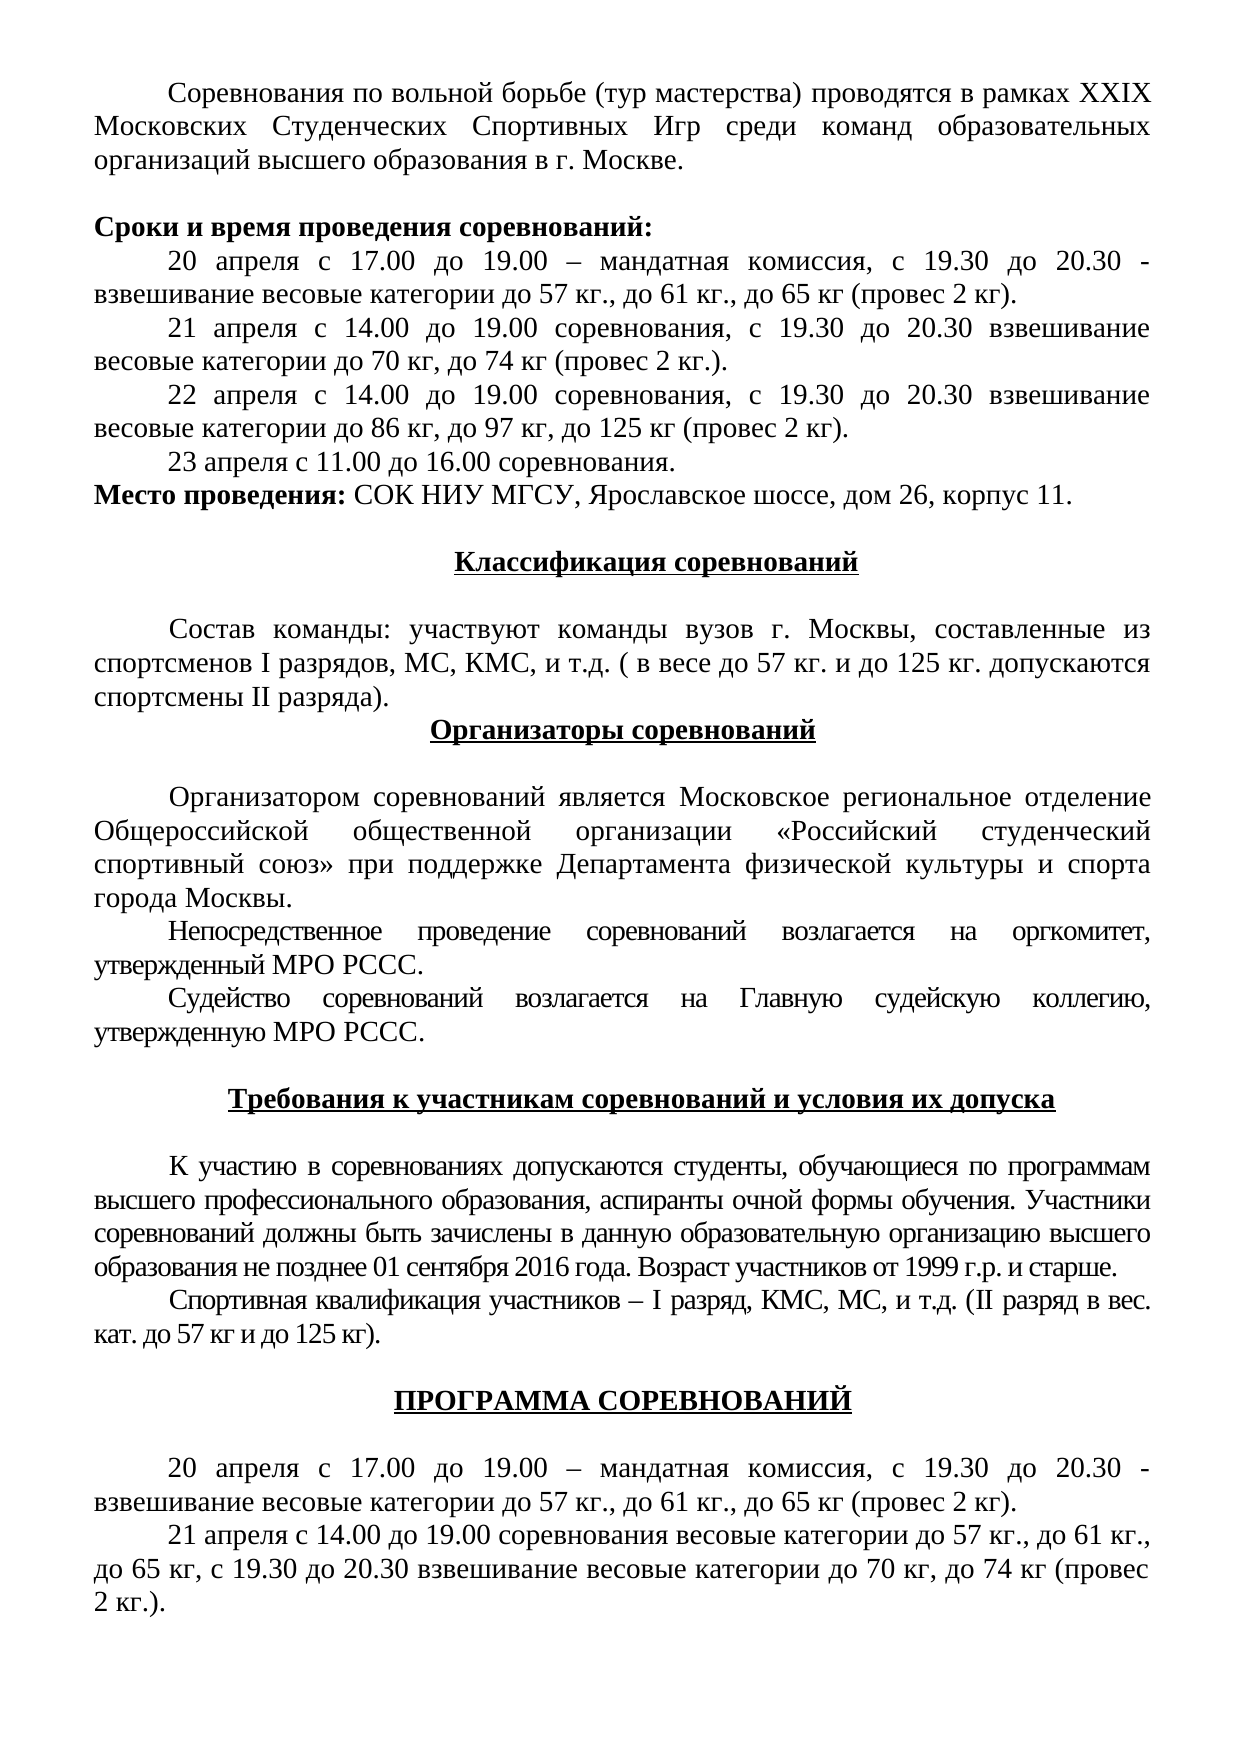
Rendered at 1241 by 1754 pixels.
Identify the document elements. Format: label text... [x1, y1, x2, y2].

text 20 апреля с 17.00 до 19.00 – мандатная комиссия, с 19.30 до 20.30 - взвешивание весовые категории до 57 кг., до ., до (провес 2 кг). [94, 1450, 1152, 1517]
text 21 апреля с 14.00 до 19.00 соревнования весовые категории до 57 кг., до ., до , с 19.30 до 20.30 взвешивание весовые категории до , до 74 кг (провес .). [94, 1517, 1152, 1618]
text Требования к участникам соревнований и условия их допуска [131, 1081, 1152, 1115]
text К участию в соревнованиях допускаются студенты, обучающиеся по программам высшего профессионального образования, аспиранты очной формы обучения. Участники соревнований должны быть зачислены в данную образовательную организацию высшего образования не позднее 01 сентября 2016 года. Возраст участников от 1999 г.р. и старше. [94, 1148, 1152, 1282]
text Непосредственное проведение соревнований возлагается на оргкомитет, утвержденный МРО РССС. [94, 913, 1152, 981]
text Место проведения: СОК НИУ МГСУ, Ярославское шоссе, дом 26, корпус 11. [94, 477, 1152, 511]
text 21 апреля с 14.00 до 19.00 соревнования, с 19.30 до 20.30 взвешивание весовые категории до , до 74 кг (провес .). [94, 310, 1152, 377]
text Состав команды: участвуют команды вузов г. Москвы, составленные из спортсменов I разрядов, МС, КМС, и т.д. ( в весе до . и до . допускаются спортсмены II разряда). [94, 612, 1152, 712]
text 23 апреля с 11.00 до 16.00 соревнования. [94, 444, 1152, 477]
text 22 апреля с 14.00 до 19.00 соревнования, с 19.30 до 20.30 взвешивание весовые категории до 86 кг, до 97 кг, до 125 кг (провес 2 кг). [94, 377, 1152, 444]
text Классификация соревнований [161, 544, 1152, 578]
text Судейство соревнований возлагается на Главную судейскую коллегию, утвержденную МРО РССС. [94, 981, 1152, 1048]
text 20 апреля с 17.00 до 19.00 – мандатная комиссия, с 19.30 до 20.30 - взвешивание весовые категории до 57 кг., до ., до (провес 2 кг). [94, 243, 1152, 310]
text Соревнования по вольной борьбе (тур мастерства) проводятся в рамках XXIX Московских Студенческих Спортивных Игр среди команд образовательных организаций высшего образования в г. Москве. [94, 75, 1152, 176]
text Организатором соревнований является Московское региональное отделение Общероссийской общественной организации «Российский студенческий спортивный союз» при поддержке Департамента физической культуры и спорта города Москвы. [94, 779, 1152, 913]
text Организаторы соревнований [94, 712, 1152, 746]
text Спортивная квалификация участников – I разряд, КМС, МС, и т.д. (II разряд в вес. кат. до и до ). [94, 1282, 1152, 1349]
text ПРОГРАММА СОРЕВНОВАНИЙ [94, 1383, 1152, 1417]
text Сроки и время проведения соревнований: [94, 209, 1152, 243]
